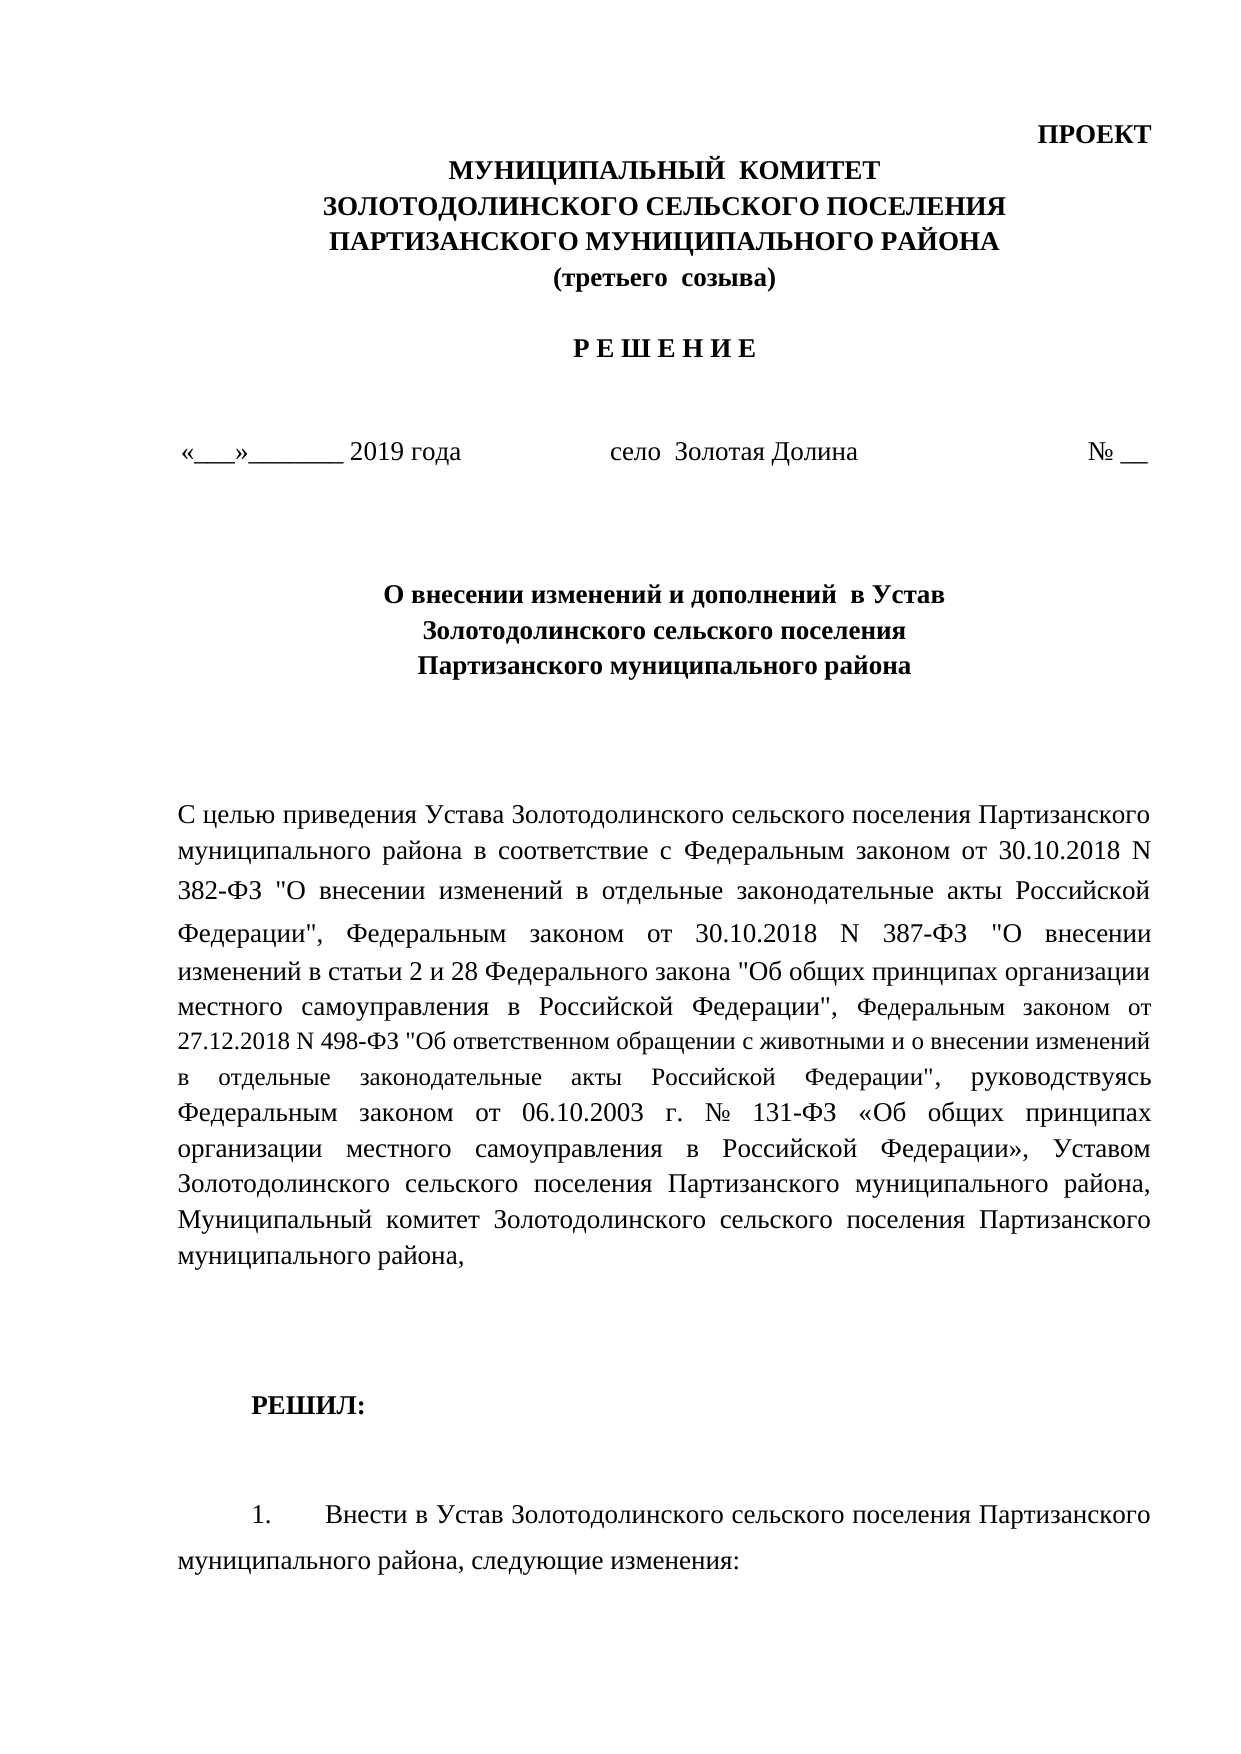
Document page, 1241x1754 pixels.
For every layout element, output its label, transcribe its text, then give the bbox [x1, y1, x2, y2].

text Золотодолинского сельского поселения [177, 614, 1152, 645]
text РЕШИЛ: [177, 1389, 1152, 1420]
text Партизанского муниципального района [177, 649, 1152, 681]
text «___»_______ 2019 года село Золотая Долина № __ [177, 435, 1152, 466]
list Внести в Устав Золотодолинского сельского поселения Партизанского муниципального района, следующие изменения: [177, 1498, 1152, 1576]
text МУНИЦИПАЛЬНЫЙ КОМИТЕТ [177, 154, 1152, 185]
text (третьего созыва) [177, 261, 1152, 292]
text ПРОЕКТ [177, 118, 1152, 149]
text С целью приведения Устава Золотодолинского сельского поселения Партизанского муниципального района в соответствие с Федеральным законом от 30.10.2018 N 382-ФЗ "О внесении изменений в отдельные законодательные акты Российской Федерации", Федеральным законом от 30.10.2018 N 387-ФЗ "О внесении изменений в статьи 2 и 28 Федерального закона "Об общих принципах организации местного самоуправления в Российской Федерации", Федеральным законом от 27.12.2018 N 498-ФЗ "Об ответственном обращении с животными и о внесении изменений в отдельные законодательные акты Российской Федерации", руководствуясь Федеральным законом от 06.10.2003 г. № 131-ФЗ «Об общих принципах организации местного самоуправления в Российской Федерации», Уставом Золотодолинского сельского поселения Партизанского муниципального района, Муниципальный комитет Золотодолинского сельского поселения Партизанского муниципального района, [177, 798, 1152, 1270]
text ПАРТИЗАНСКОГО МУНИЦИПАЛЬНОГО РАЙОНА [177, 225, 1152, 256]
text О внесении изменений и дополнений в Устав [177, 578, 1152, 609]
text ЗОЛОТОДОЛИНСКОГО СЕЛЬСКОГО ПОСЕЛЕНИЯ [177, 189, 1152, 221]
text Р Е Ш Е Н И Е [177, 297, 1152, 364]
